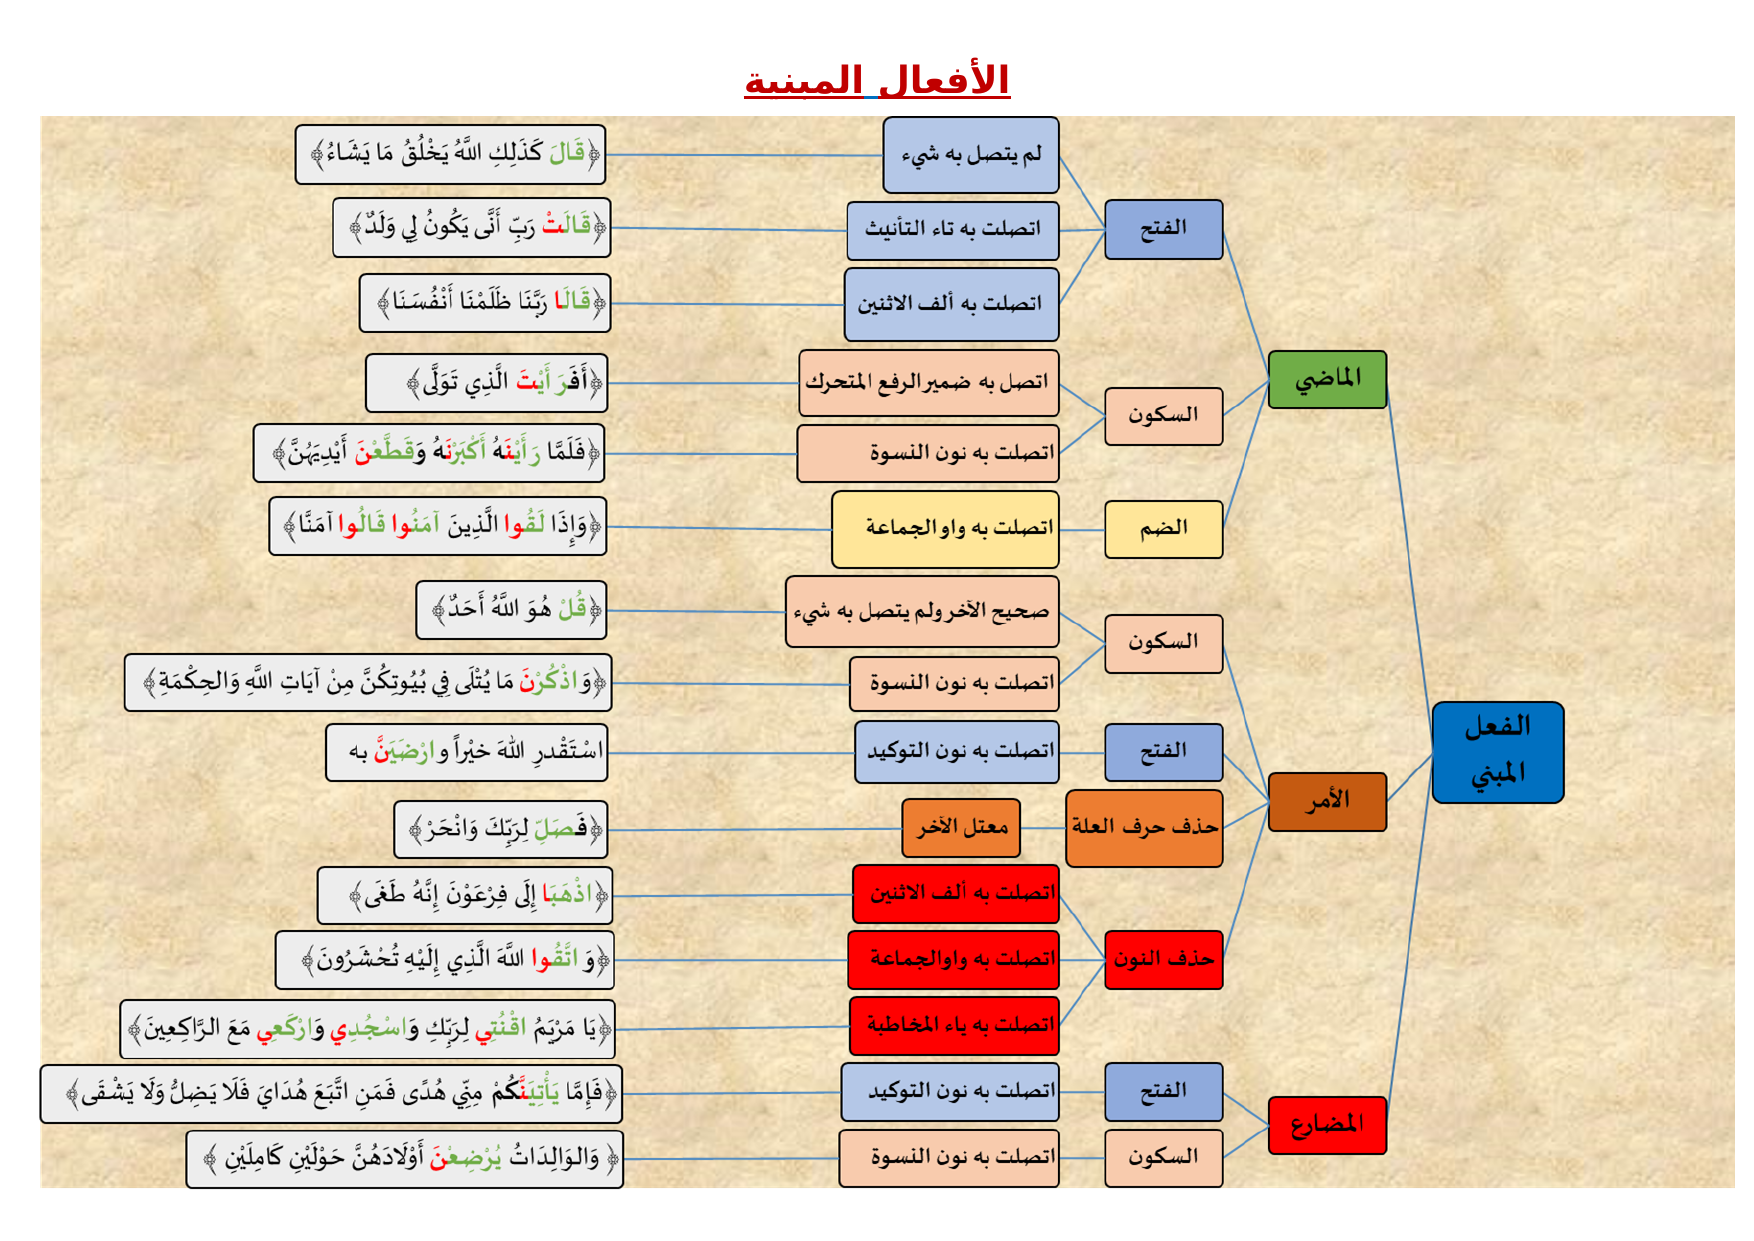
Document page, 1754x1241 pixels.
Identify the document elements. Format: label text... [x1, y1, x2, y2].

picture [30, 116, 1735, 1204]
text الأفعال المبنية [59, 59, 1695, 103]
